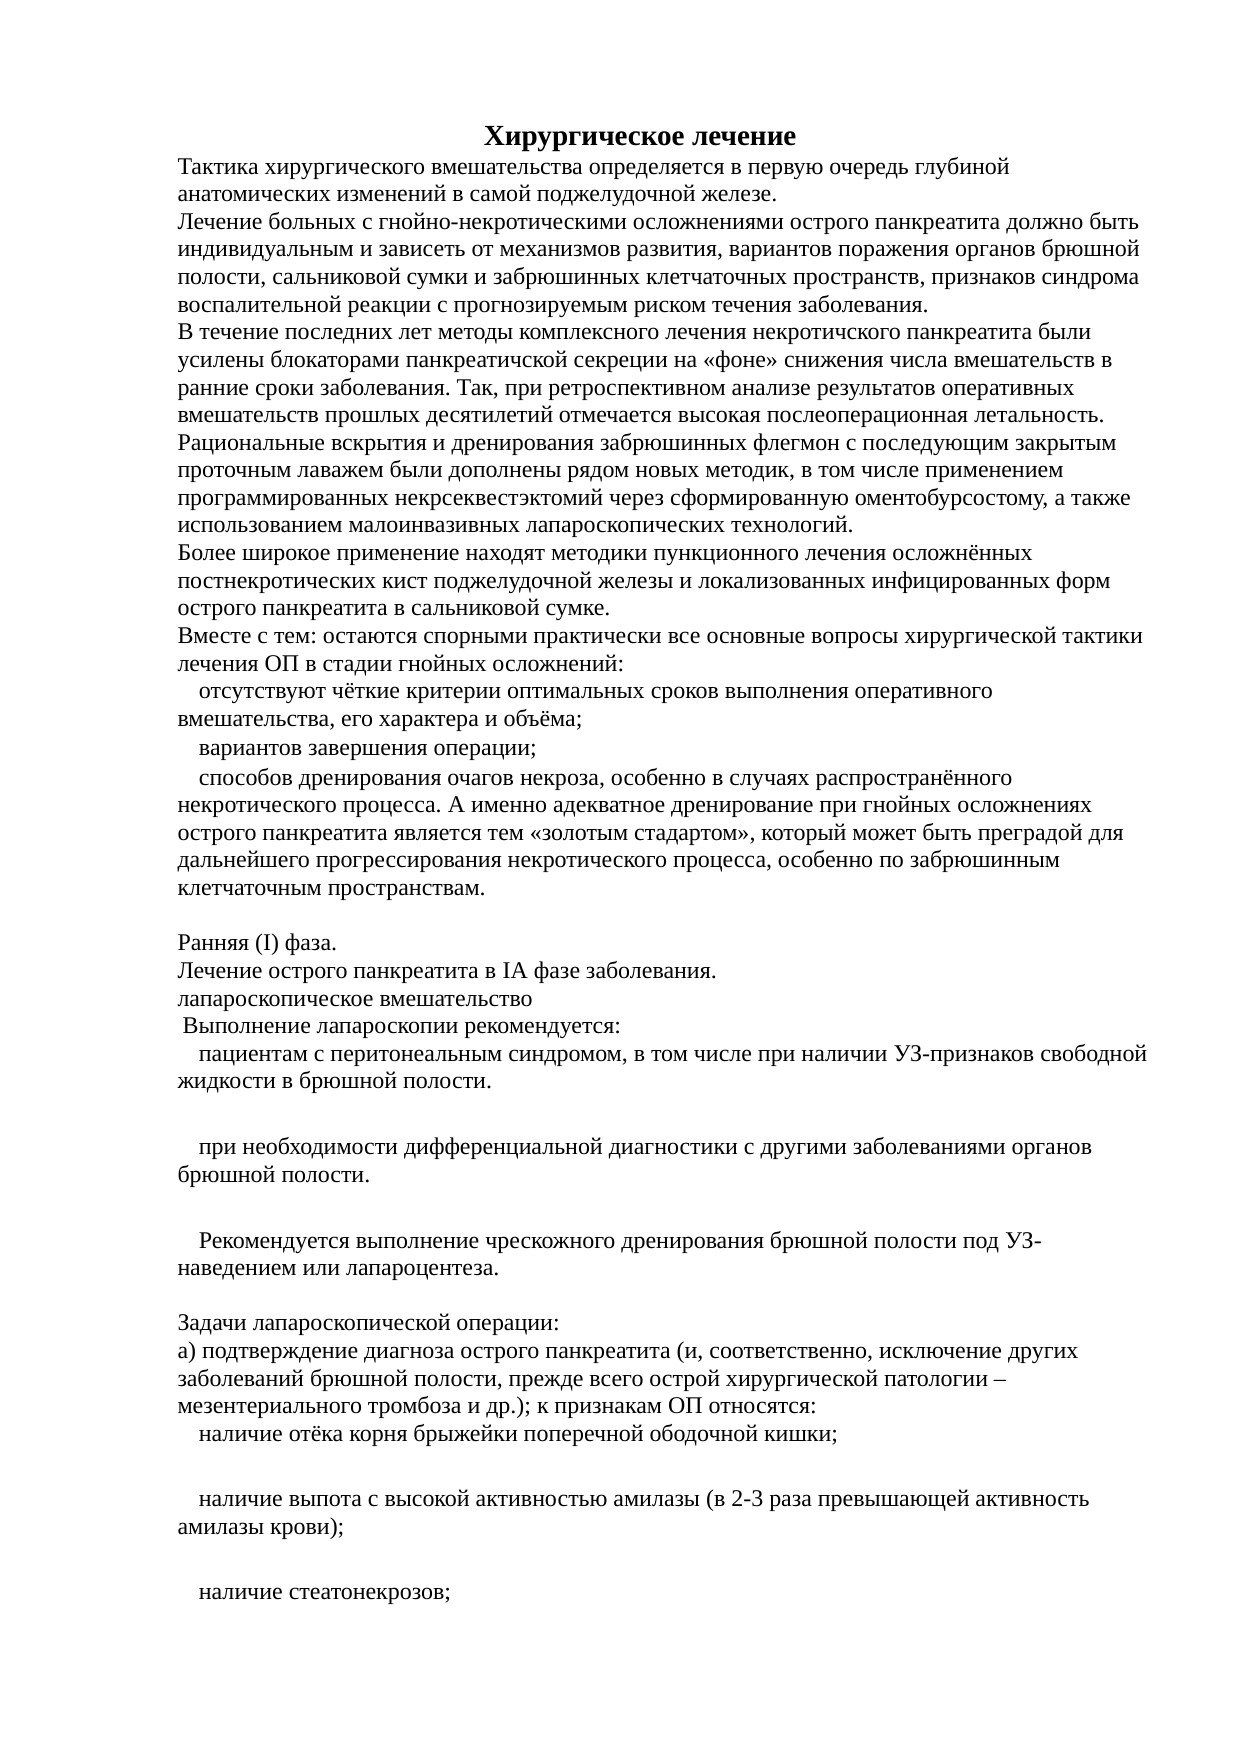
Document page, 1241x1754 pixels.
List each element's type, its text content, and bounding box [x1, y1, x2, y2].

text Лечение больных с гнойно-некротическими осложнениями острого панкреатита должно быть индивидуальным и зависеть от механизмов развития, вариантов поражения органов брюшной полости, сальниковой сумки и забрюшинных клетчаточных пространств, признаков синдрома воспалительной реакции с прогнозируемым риском течения заболевания. [177, 207, 1152, 317]
text Рекомендуется выполнение чрескожного дренирования брюшной полости под УЗ-наведением или лапароцентеза. [177, 1226, 1152, 1281]
text при необходимости дифференциальной диагностики с другими заболеваниями органов брюшной полости. [177, 1132, 1152, 1187]
text наличие отёка корня брыжейки поперечной ободочной кишки; [177, 1419, 1152, 1446]
text Тактика хирургического вмешательства определяется в первую очередь глубиной анатомических изменений в самой поджелудочной железе. [177, 152, 1152, 207]
text Более широкое применение находят методики пункционного лечения осложнённых постнекротических кист поджелудочной железы и локализованных инфицированных форм острого панкреатита в сальниковой сумке. [177, 538, 1152, 621]
text Выполнение лапароскопии рекомендуется: [177, 1011, 1152, 1039]
text отсутствуют чёткие критерии оптимальных сроков выполнения оперативного вмешательства, его характера и объёма; [177, 676, 1152, 731]
text наличие стеатонекрозов; [177, 1577, 1152, 1605]
text вариантов завершения операции; [177, 733, 1152, 761]
text способов дренирования очагов некроза, особенно в случаях распространённого некротического процесса. А именно адекватное дренирование при гнойных осложнениях острого панкреатита является тем «золотым стадартом», который может быть преградой для дальнейшего прогрессирования некротического процесса, особенно по забрюшинным клетчаточным пространствам. [177, 763, 1152, 901]
text Вместе с тем: остаются спорными практически все основные вопросы хирургической тактики лечения ОП в стадии гнойных осложнений: [177, 621, 1152, 676]
text В течение последних лет методы комплексного лечения некротичского панкреатита были усилены блокаторами панкреатичской секреции на «фоне» снижения числа вмешательств в ранние сроки заболевания. Так, при ретроспективном анализе результатов оперативных вмешательств прошлых десятилетий отмечается высокая послеоперационная летальность. [177, 317, 1152, 428]
text наличие выпота с высокой активностью амилазы (в 2-3 раза превышающей активность амилазы крови); [177, 1484, 1152, 1539]
text Рациональные вскрытия и дренирования забрюшинных флегмон с последующим закрытым проточным лаважем были дополнены рядом новых методик, в том числе применением программированных некрсеквестэктомий через сформированную оментобурсостому, а также использованием малоинвазивных лапароскопических технологий. [177, 428, 1152, 538]
text лапароскопическое вмешательство [177, 983, 1152, 1011]
text Лечение острого панкреатита в IА фазе заболевания. [177, 956, 1152, 983]
text а) подтверждение диагноза острого панкреатита (и, соответственно, исключение других заболеваний брюшной полости, прежде всего острой хирургической патологии – мезентериального тромбоза и др.); к признакам ОП относятся: [177, 1336, 1152, 1419]
text Ранняя (I) фаза. [177, 928, 1152, 956]
text пациентам с перитонеальным синдромом, в том числе при наличии УЗ-признаков свободной жидкости в брюшной полости. [177, 1039, 1152, 1094]
text Хирургическое лечение [177, 118, 1152, 152]
text Задачи лапароскопической операции: [177, 1308, 1152, 1336]
